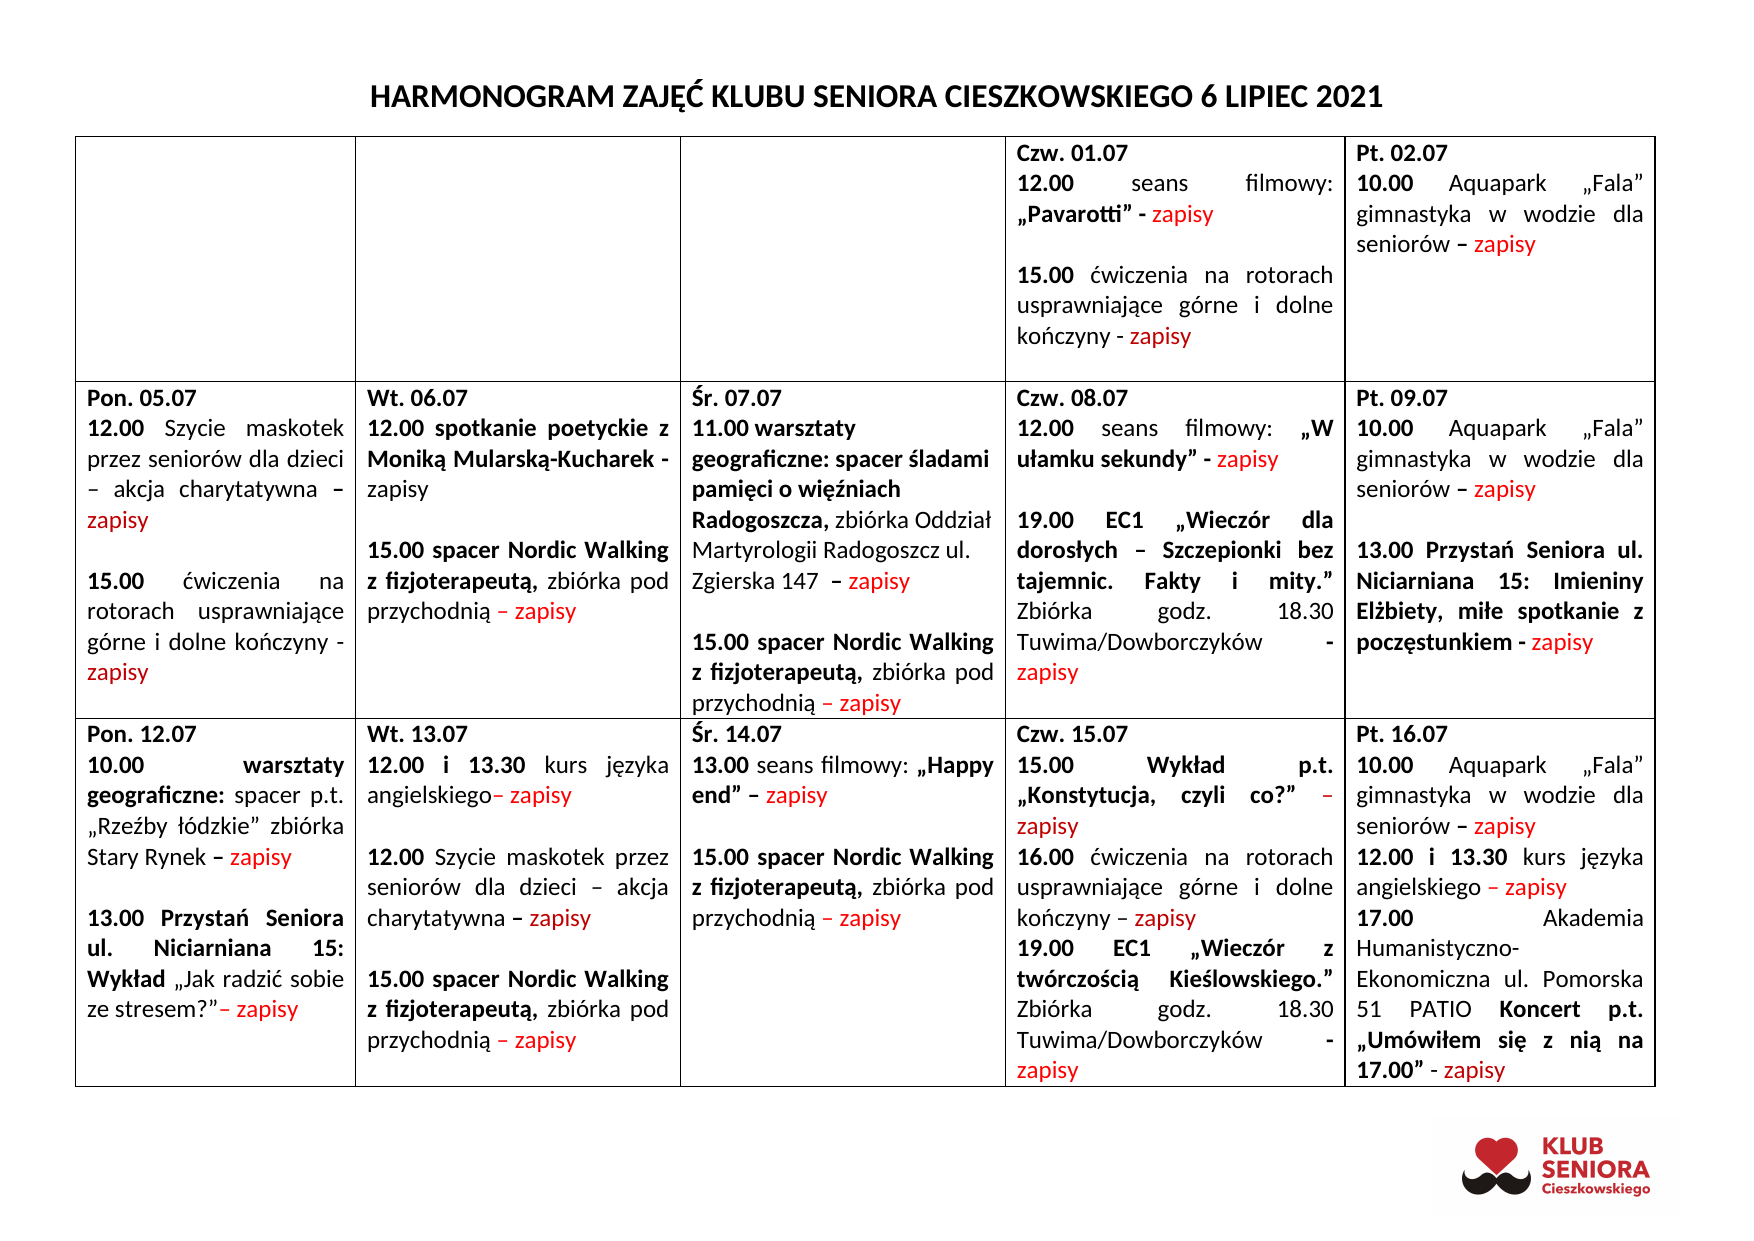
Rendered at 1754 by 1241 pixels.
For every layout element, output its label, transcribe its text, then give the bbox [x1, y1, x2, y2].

picture [1433, 1117, 1679, 1217]
text HARMONOGRAM ZAJĘĆ KLUBU SENIORA CIESZKOWSKIEGO 6 LIPIEC 2021 [75, 75, 1679, 116]
table_header [681, 137, 1005, 381]
table_header [76, 137, 355, 381]
table_cell Pon. 12.07 10.00 warsztaty geograficzne: spacer p.t. „Rzeźby łódzkie” zbiórka Stary Rynek – zapisy 13.00 Przystań Seniora ul. Niciarniana 15: Wykład „Jak radzić sobie ze stresem?”– zapisy [76, 719, 355, 1086]
table_cell Pt. 16.07 10.00 Aquapark „Fala” gimnastyka w wodzie dla seniorów – zapisy 12.00 i 13.30 kurs języka angielskiego – zapisy 17.00 Akademia Humanistyczno-Ekonomiczna ul. Pomorska 51 PATIO Koncert p.t. „Umówiłem się z nią na 17.00” - zapisy [1346, 719, 1654, 1086]
table_header Pt. 02.07 10.00 Aquapark „Fala” gimnastyka w wodzie dla seniorów – zapisy [1346, 137, 1654, 381]
table_cell Wt. 06.07 12.00 spotkanie poetyckie z Moniką Mularską-Kucharek - zapisy 15.00 spacer Nordic Walking z fizjoterapeutą, zbiórka pod przychodnią – zapisy [356, 382, 680, 718]
table_cell Czw. 08.07 12.00 seans filmowy: „W ułamku sekundy” - zapisy 19.00 EC1 „Wieczór dla dorosłych – Szczepionki bez tajemnic. Fakty i mity.” Zbiórka godz. 18.30 Tuwima/Dowborczyków - zapisy [1006, 382, 1344, 718]
table_cell Pon. 05.07 12.00 Szycie maskotek przez seniorów dla dzieci – akcja charytatywna – zapisy 15.00 ćwiczenia na rotorach usprawniające górne i dolne kończyny - zapisy [76, 382, 355, 718]
table_header Czw. 01.07 12.00 seans filmowy: „Pavarotti” - zapisy 15.00 ćwiczenia na rotorach usprawniające górne i dolne kończyny - zapisy [1006, 137, 1344, 381]
table_cell Pt. 09.07 10.00 Aquapark „Fala” gimnastyka w wodzie dla seniorów – zapisy 13.00 Przystań Seniora ul. Niciarniana 15: Imieniny Elżbiety, miłe spotkanie z poczęstunkiem - zapisy [1346, 382, 1654, 718]
table_cell Śr. 14.07 13.00 seans filmowy: „Happy end” – zapisy 15.00 spacer Nordic Walking z fizjoterapeutą, zbiórka pod przychodnią – zapisy [681, 719, 1005, 1086]
table_header [356, 137, 680, 381]
table_cell Wt. 13.07 12.00 i 13.30 kurs języka angielskiego– zapisy 12.00 Szycie maskotek przez seniorów dla dzieci – akcja charytatywna – zapisy 15.00 spacer Nordic Walking z fizjoterapeutą, zbiórka pod przychodnią – zapisy [356, 719, 680, 1086]
table_cell Czw. 15.07 15.00 Wykład p.t. „Konstytucja, czyli co?” – zapisy 16.00 ćwiczenia na rotorach usprawniające górne i dolne kończyny – zapisy 19.00 EC1 „Wieczór z twórczością Kieślowskiego.” Zbiórka godz. 18.30 Tuwima/Dowborczyków - zapisy [1006, 719, 1344, 1086]
table_cell Śr. 07.07 11.00 warsztaty geograficzne: spacer śladami pamięci o więźniach Radogoszcza, zbiórka Oddział Martyrologii Radogoszcz ul. Zgierska 147 – zapisy 15.00 spacer Nordic Walking z fizjoterapeutą, zbiórka pod przychodnią – zapisy [681, 382, 1005, 718]
